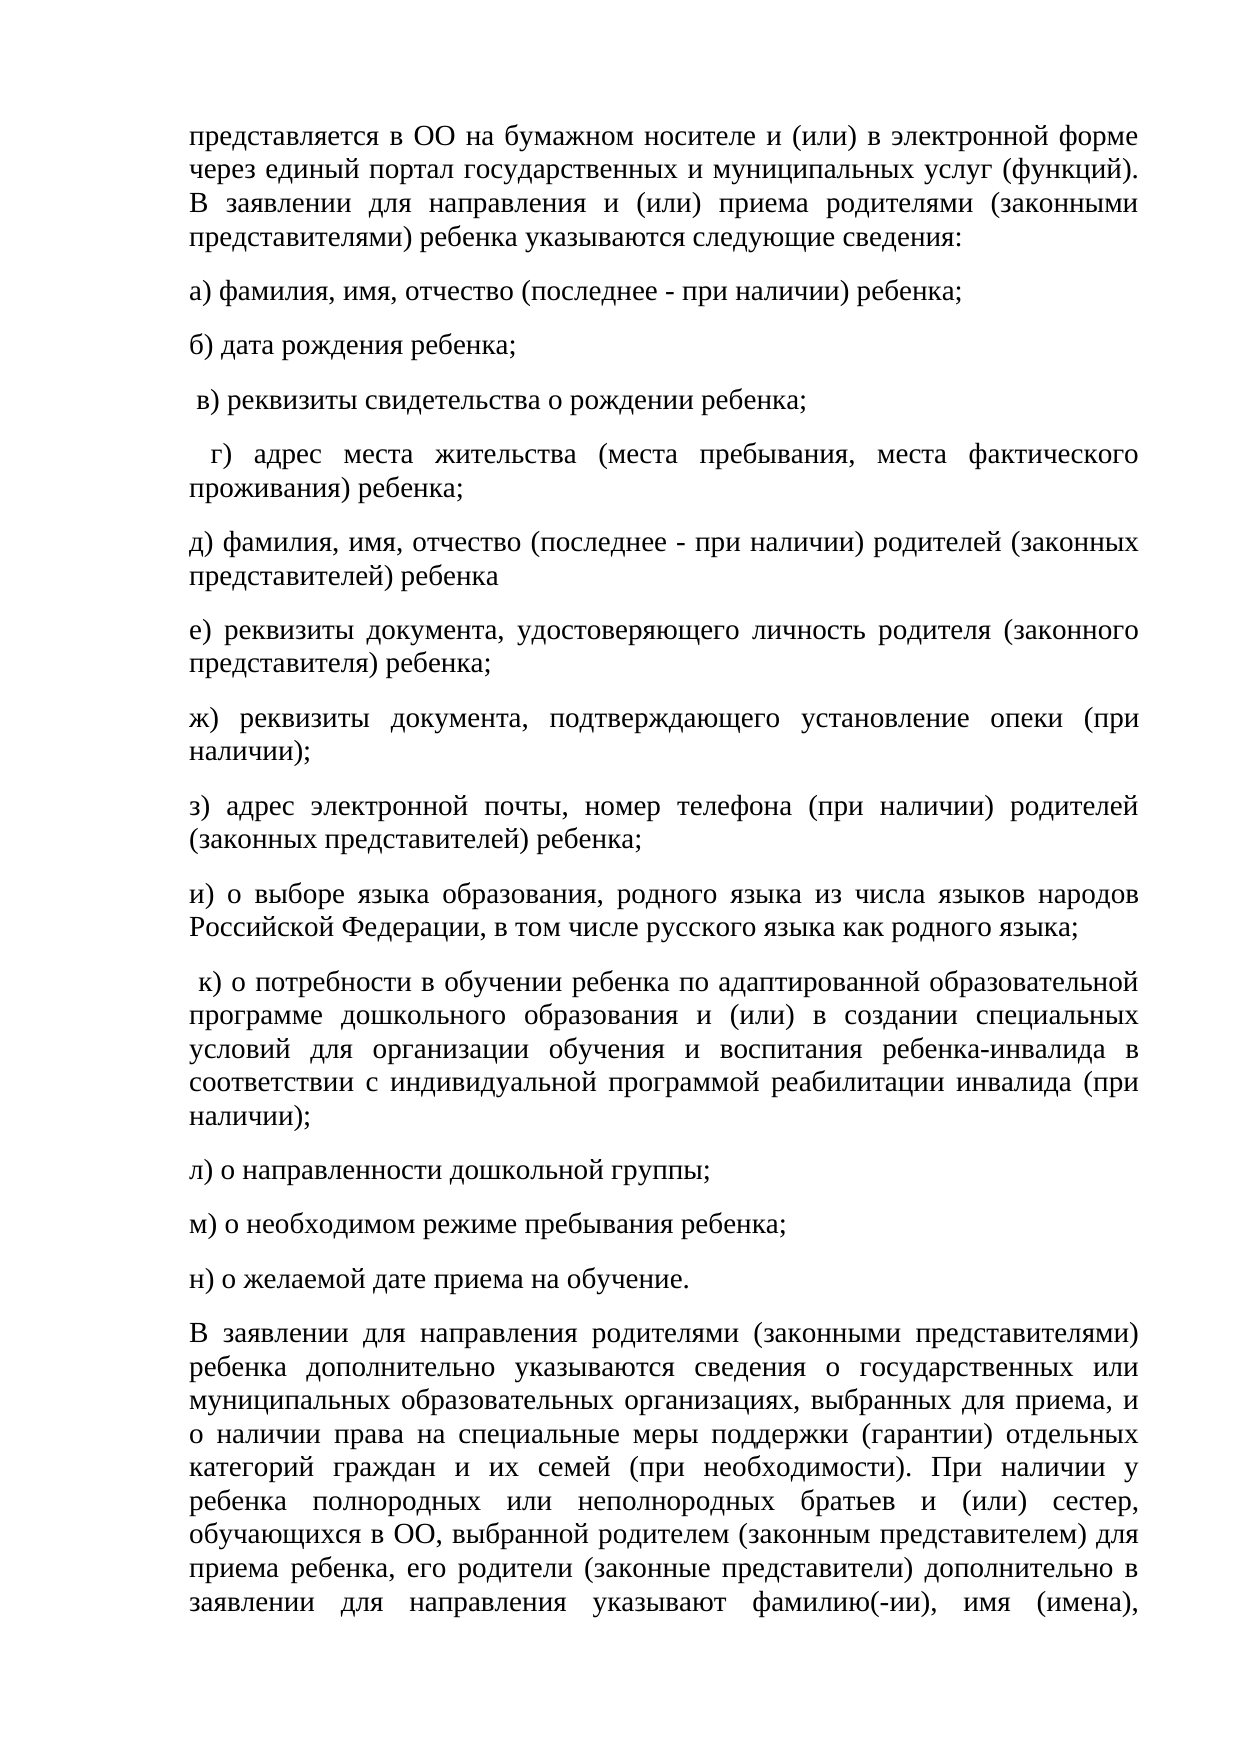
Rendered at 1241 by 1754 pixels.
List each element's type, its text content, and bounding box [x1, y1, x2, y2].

text в) реквизиты свидетельства о рождении ребенка; [189, 382, 1140, 415]
text к) о потребности в обучении ребенка по адаптированной образовательной программе дошкольного образования и (или) в создании специальных условий для организации обучения и воспитания ребенка-инвалида в соответствии с индивидуальной программой реабилитации инвалида (при наличии); [189, 964, 1140, 1131]
text ж) реквизиты документа, подтверждающего установление опеки (при наличии); [189, 700, 1140, 767]
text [189, 1315, 1140, 1617]
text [189, 118, 1140, 252]
text б) дата рождения ребенка; [189, 327, 1140, 361]
text е) реквизиты документа, удостоверяющего личность родителя (законного представителя) ребенка; [189, 612, 1140, 679]
text м) о необходимом режиме пребывания ребенка; [189, 1207, 1140, 1240]
text г) адрес места жительства (места пребывания, места фактического проживания) ребенка; [189, 436, 1140, 503]
text д) фамилия, имя, отчество (последнее - при наличии) родителей (законных представителей) ребенка [189, 524, 1140, 591]
text з) адрес электронной почты, номер телефона (при наличии) родителей (законных представителей) ребенка; [189, 788, 1140, 855]
text л) о направленности дошкольной группы; [189, 1152, 1140, 1186]
text н) о желаемой дате приема на обучение. [189, 1261, 1140, 1294]
text а) фамилия, имя, отчество (последнее - при наличии) ребенка; [189, 273, 1140, 307]
text и) о выборе языка образования, родного языка из числа языков народов Российской Федерации, в том числе русского языка как родного языка; [189, 876, 1140, 943]
